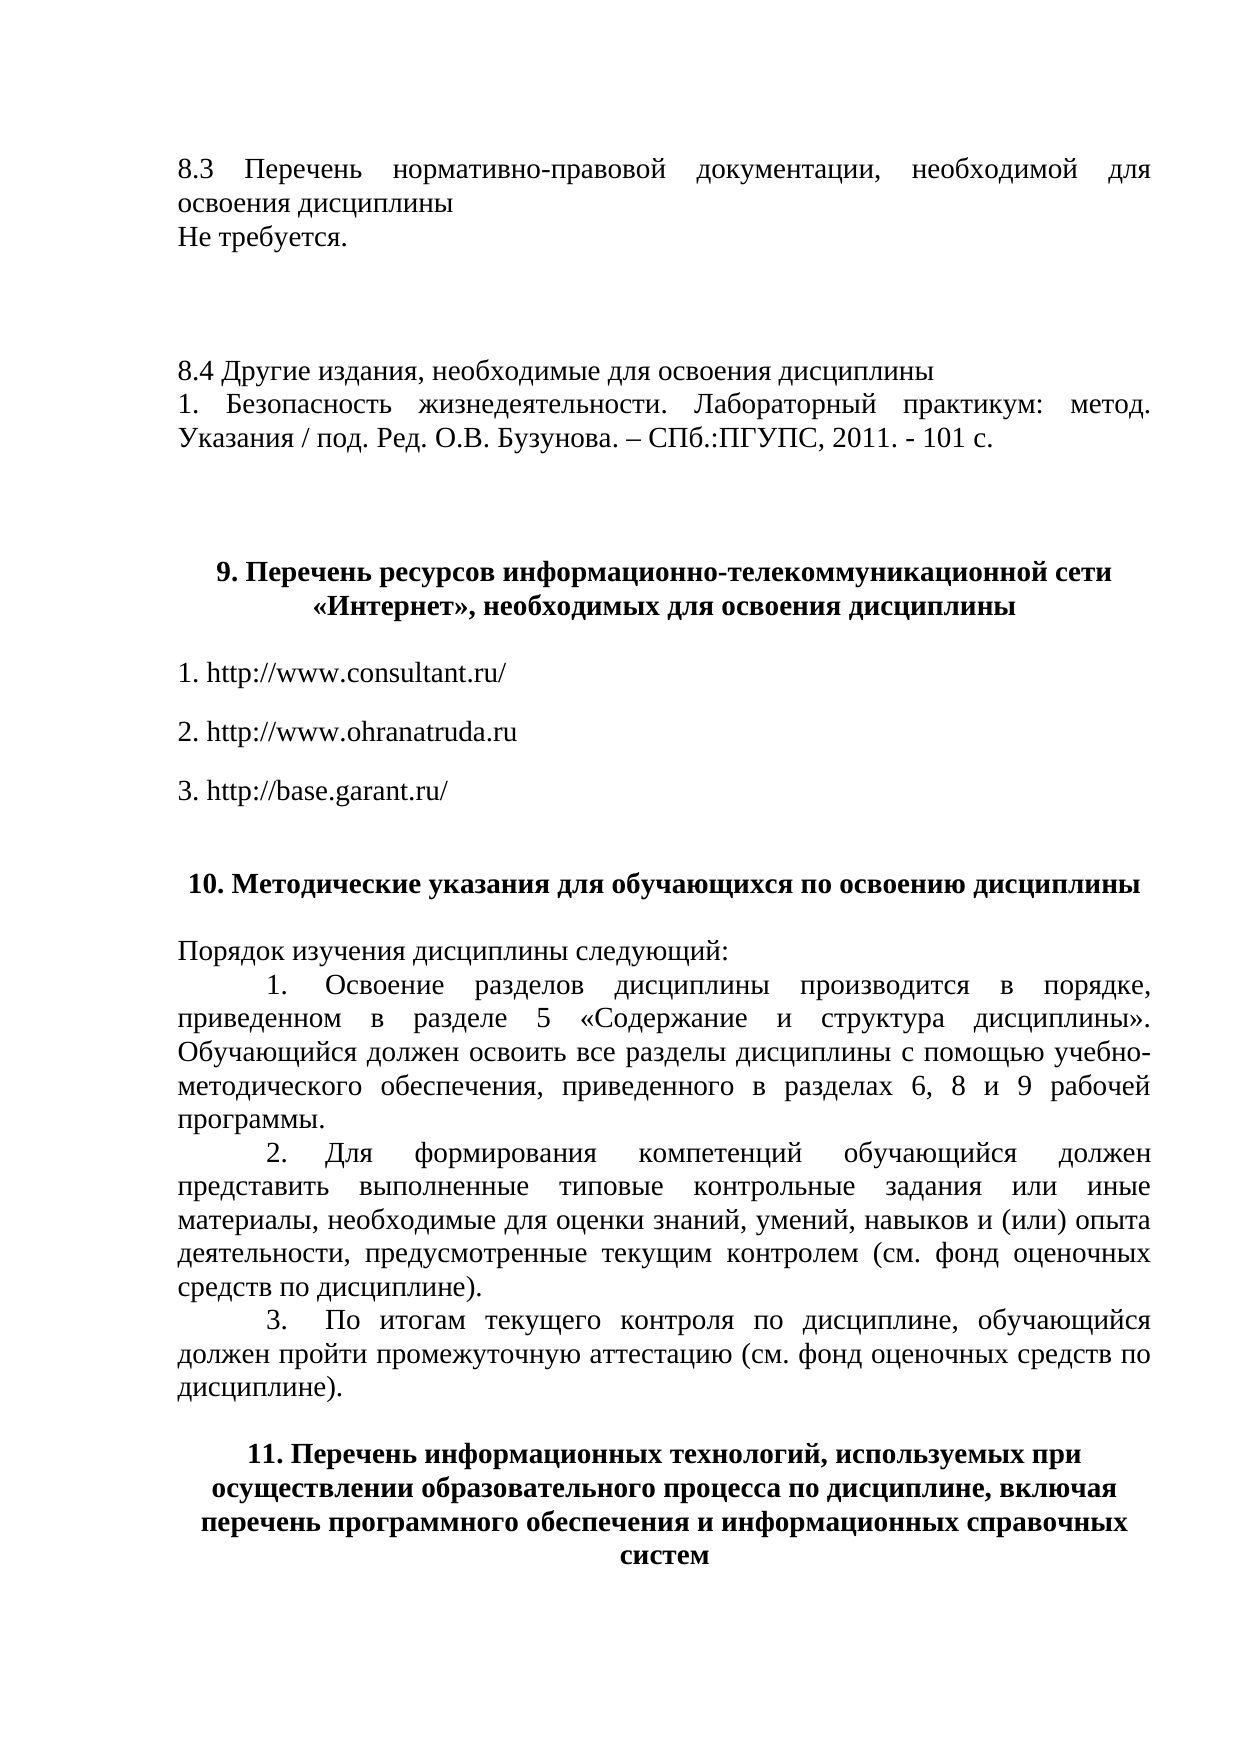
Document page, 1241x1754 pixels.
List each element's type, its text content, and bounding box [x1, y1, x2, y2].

list По итогам текущего контроля по дисциплине, обучающийся должен пройти промежуточную аттестацию (см. фонд оценочных средств по дисциплине). [177, 1302, 1152, 1403]
text 1. http://www.consultant.ru/ [177, 655, 1152, 688]
text 8.4 Другие издания, необходимые для освоения дисциплины [177, 353, 1152, 386]
text 10. Методические указания для обучающихся по освоению дисциплины [177, 866, 1152, 900]
text 2. http://www.ohranatruda.ru [177, 714, 1152, 748]
text 8.3 Перечень нормативно-правовой документации, необходимой для освоения дисциплины [177, 152, 1152, 219]
text Не требуется. [177, 219, 1152, 252]
text 1. Безопасность жизнедеятельности. Лабораторный практикум: метод. Указания / под. Ред. О.В. Бузунова. – СПб.:ПГУПС, 2011. - 101 с. [177, 386, 1152, 453]
list Для формирования компетенций обучающийся должен представить выполненные типовые контрольные задания или иные материалы, необходимые для оценки знаний, умений, навыков и (или) опыта деятельности, предусмотренные текущим контролем (см. фонд оценочных средств по дисциплине). [177, 1135, 1152, 1302]
text Порядок изучения дисциплины следующий: [177, 933, 1152, 967]
list Освоение разделов дисциплины производится в порядке, приведенном в разделе 5 «Содержание и структура дисциплины». Обучающийся должен освоить все разделы дисциплины с помощью учебно-методического обеспечения, приведенного в разделах 6, 8 и 9 рабочей программы. [177, 967, 1152, 1135]
text 3. http://base.garant.ru/ [177, 773, 1152, 807]
text 9. Перечень ресурсов информационно-телекоммуникационной сети «Интернет», необходимых для освоения дисциплины [177, 554, 1152, 621]
text 11. Перечень информационных технологий, используемых при осуществлении образовательного процесса по дисциплине, включая перечень программного обеспечения и информационных справочных систем [177, 1437, 1152, 1571]
